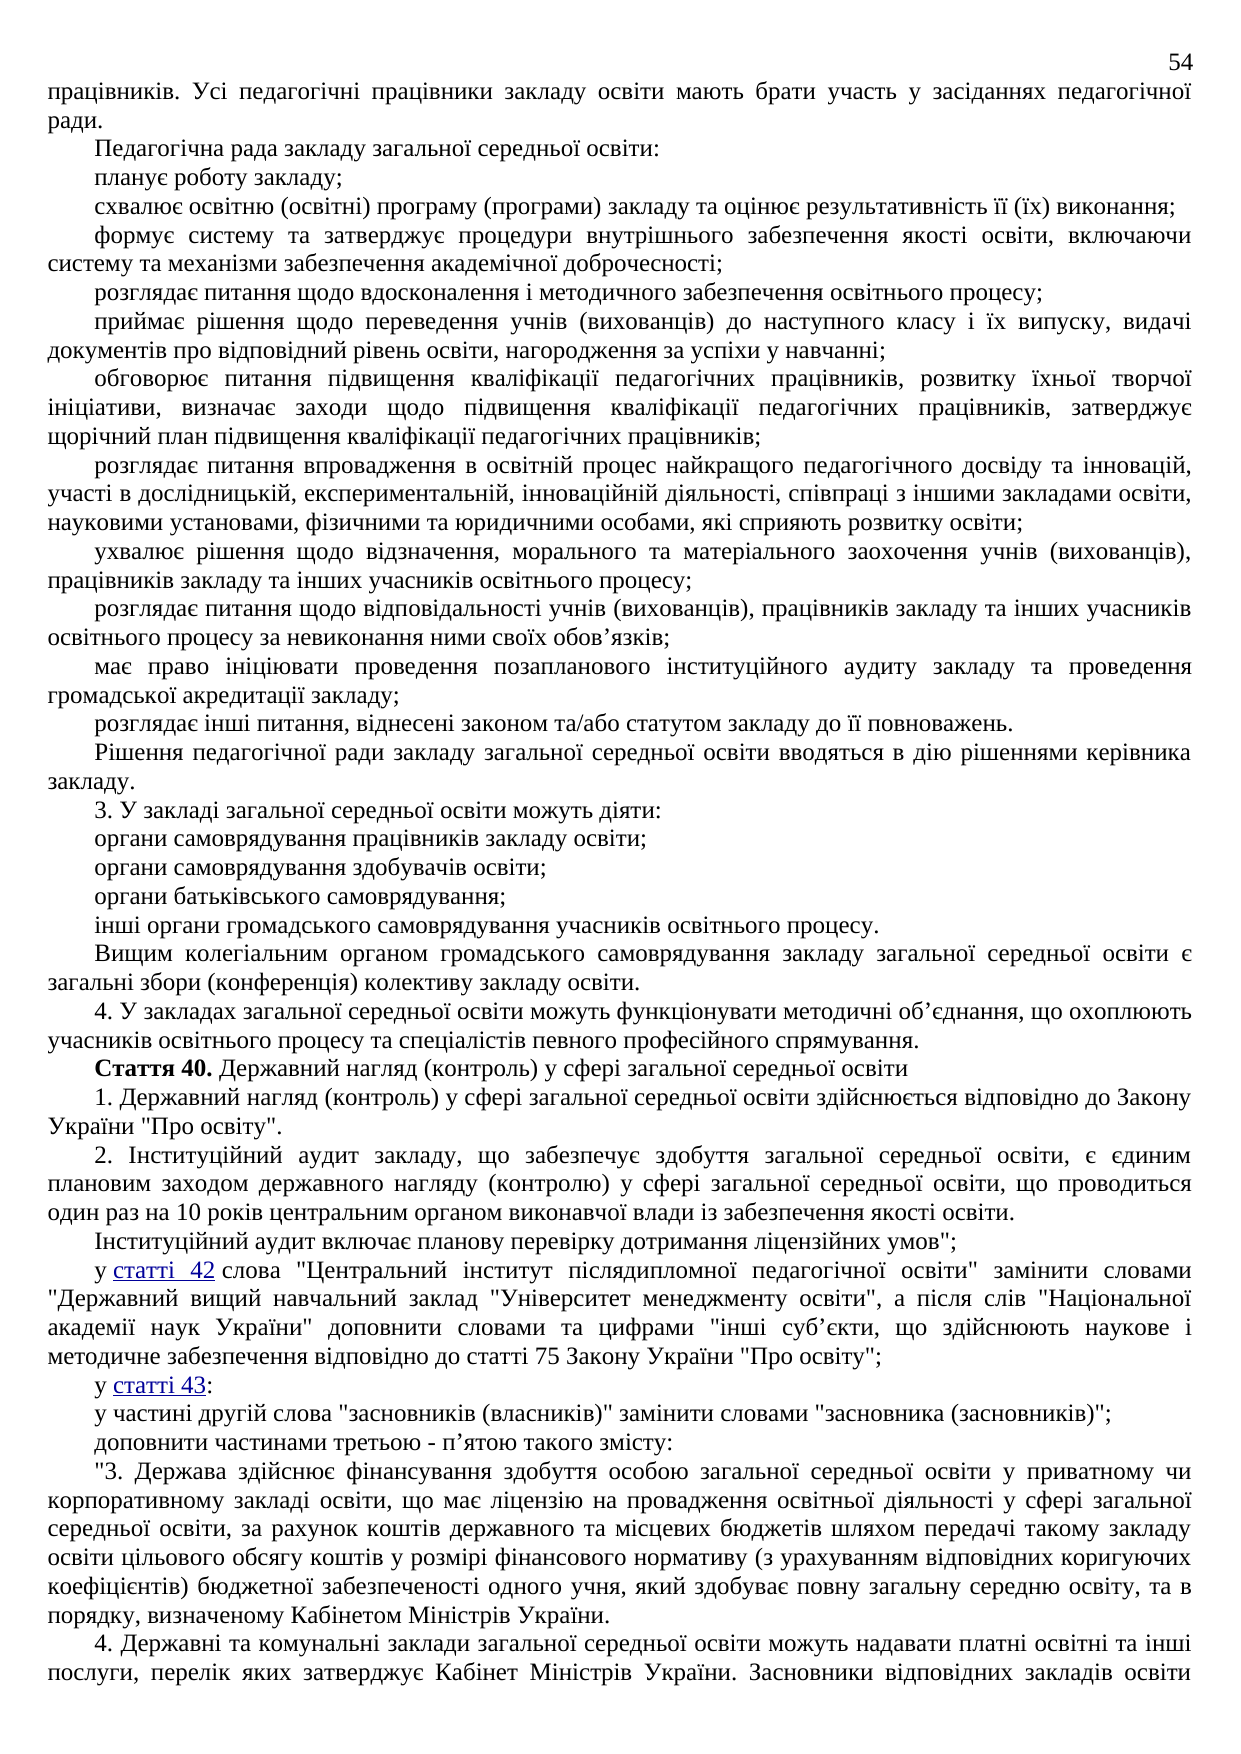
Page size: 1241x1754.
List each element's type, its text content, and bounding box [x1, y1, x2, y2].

text Педагогічна рада закладу загальної середньої освіти: [47, 133, 1193, 162]
text обговорює питання підвищення кваліфікації педагогічних працівників, розвитку їхньої творчої ініціативи, визначає заходи щодо підвищення кваліфікації педагогічних працівників, затверджує щорічний план підвищення кваліфікації педагогічних працівників; [47, 363, 1193, 450]
text розглядає питання щодо відповідальності учнів (вихованців), працівників закладу та інших учасників освітнього процесу за невиконання ними своїх обов’язків; [47, 593, 1193, 651]
text 4. У закладах загальної середньої освіти можуть функціонувати методичні об’єднання, що охоплюють учасників освітнього процесу та спеціалістів певного професійного спрямування. [47, 996, 1193, 1053]
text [47, 76, 1193, 133]
text у частині другій слова "засновників (власників)" замінити словами "засновника (засновників)"; [47, 1398, 1193, 1427]
text розглядає питання впровадження в освітній процес найкращого педагогічного досвіду та інновацій, участі в дослідницькій, експериментальній, інноваційній діяльності, співпраці з іншими закладами освіти, науковими установами, фізичними та юридичними особами, які сприяють розвитку освіти; [47, 450, 1193, 536]
text органи батьківського самоврядування; [47, 881, 1193, 910]
text має право ініціювати проведення позапланового інституційного аудиту закладу та проведення громадської акредитації закладу; [47, 651, 1193, 708]
text розглядає питання щодо вдосконалення і методичного забезпечення освітнього процесу; [47, 277, 1193, 306]
text інші органи громадського самоврядування учасників освітнього процесу. [47, 910, 1193, 938]
text розглядає інші питання, віднесені законом та/або статутом закладу до її повноважень. [47, 708, 1193, 737]
text доповнити частинами третьою - п’ятою такого змісту: [47, 1427, 1193, 1456]
text Стаття 40. Державний нагляд (контроль) у сфері загальної середньої освіти [47, 1053, 1193, 1082]
text органи самоврядування здобувачів освіти; [47, 852, 1193, 881]
text у статті 42 слова "Центральний інститут післядипломної педагогічної освіти" замінити словами "Державний вищий навчальний заклад "Університет менеджменту освіти", а після слів "Національної академії наук України" доповнити словами та цифрами "інші суб’єкти, що здійснюють наукове і методичне забезпечення відповідно до статті 75 Закону України "Про освіту"; [47, 1255, 1193, 1370]
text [47, 1628, 1193, 1686]
text 2. Інституційний аудит закладу, що забезпечує здобуття загальної середньої освіти, є єдиним плановим заходом державного нагляду (контролю) у сфері загальної середньої освіти, що проводиться один раз на 10 років центральним органом виконавчої влади із забезпечення якості освіти. [47, 1140, 1193, 1226]
text 1. Державний нагляд (контроль) у сфері загальної середньої освіти здійснюється відповідно до Закону України "Про освіту". [47, 1082, 1193, 1140]
text "3. Держава здійснює фінансування здобуття особою загальної середньої освіти у приватному чи корпоративному закладі освіти, що має ліцензію на провадження освітньої діяльності у сфері загальної середньої освіти, за рахунок коштів державного та місцевих бюджетів шляхом передачі такому закладу освіти цільового обсягу коштів у розмірі фінансового нормативу (з урахуванням відповідних коригуючих коефіцієнтів) бюджетної забезпеченості одного учня, який здобуває повну загальну середню освіту, та в порядку, визначеному Кабінетом Міністрів України. [47, 1456, 1193, 1628]
text ухвалює рішення щодо відзначення, морального та матеріального заохочення учнів (вихованців), працівників закладу та інших учасників освітнього процесу; [47, 536, 1193, 593]
text формує систему та затверджує процедури внутрішнього забезпечення якості освіти, включаючи систему та механізми забезпечення академічної доброчесності; [47, 220, 1193, 277]
text планує роботу закладу; [47, 162, 1193, 191]
text у статті 43: [47, 1370, 1193, 1398]
text схвалює освітню (освітні) програму (програми) закладу та оцінює результативність її (їх) виконання; [47, 191, 1193, 220]
text приймає рішення щодо переведення учнів (вихованців) до наступного класу і їх випуску, видачі документів про відповідний рівень освіти, нагородження за успіхи у навчанні; [47, 306, 1193, 363]
text Інституційний аудит включає планову перевірку дотримання ліцензійних умов"; [47, 1226, 1193, 1255]
text органи самоврядування працівників закладу освіти; [47, 823, 1193, 852]
text Рішення педагогічної ради закладу загальної середньої освіти вводяться в дію рішеннями керівника закладу. [47, 737, 1193, 795]
text Вищим колегіальним органом громадського самоврядування закладу загальної середньої освіти є загальні збори (конференція) колективу закладу освіти. [47, 938, 1193, 996]
text 3. У закладі загальної середньої освіти можуть діяти: [47, 795, 1193, 823]
